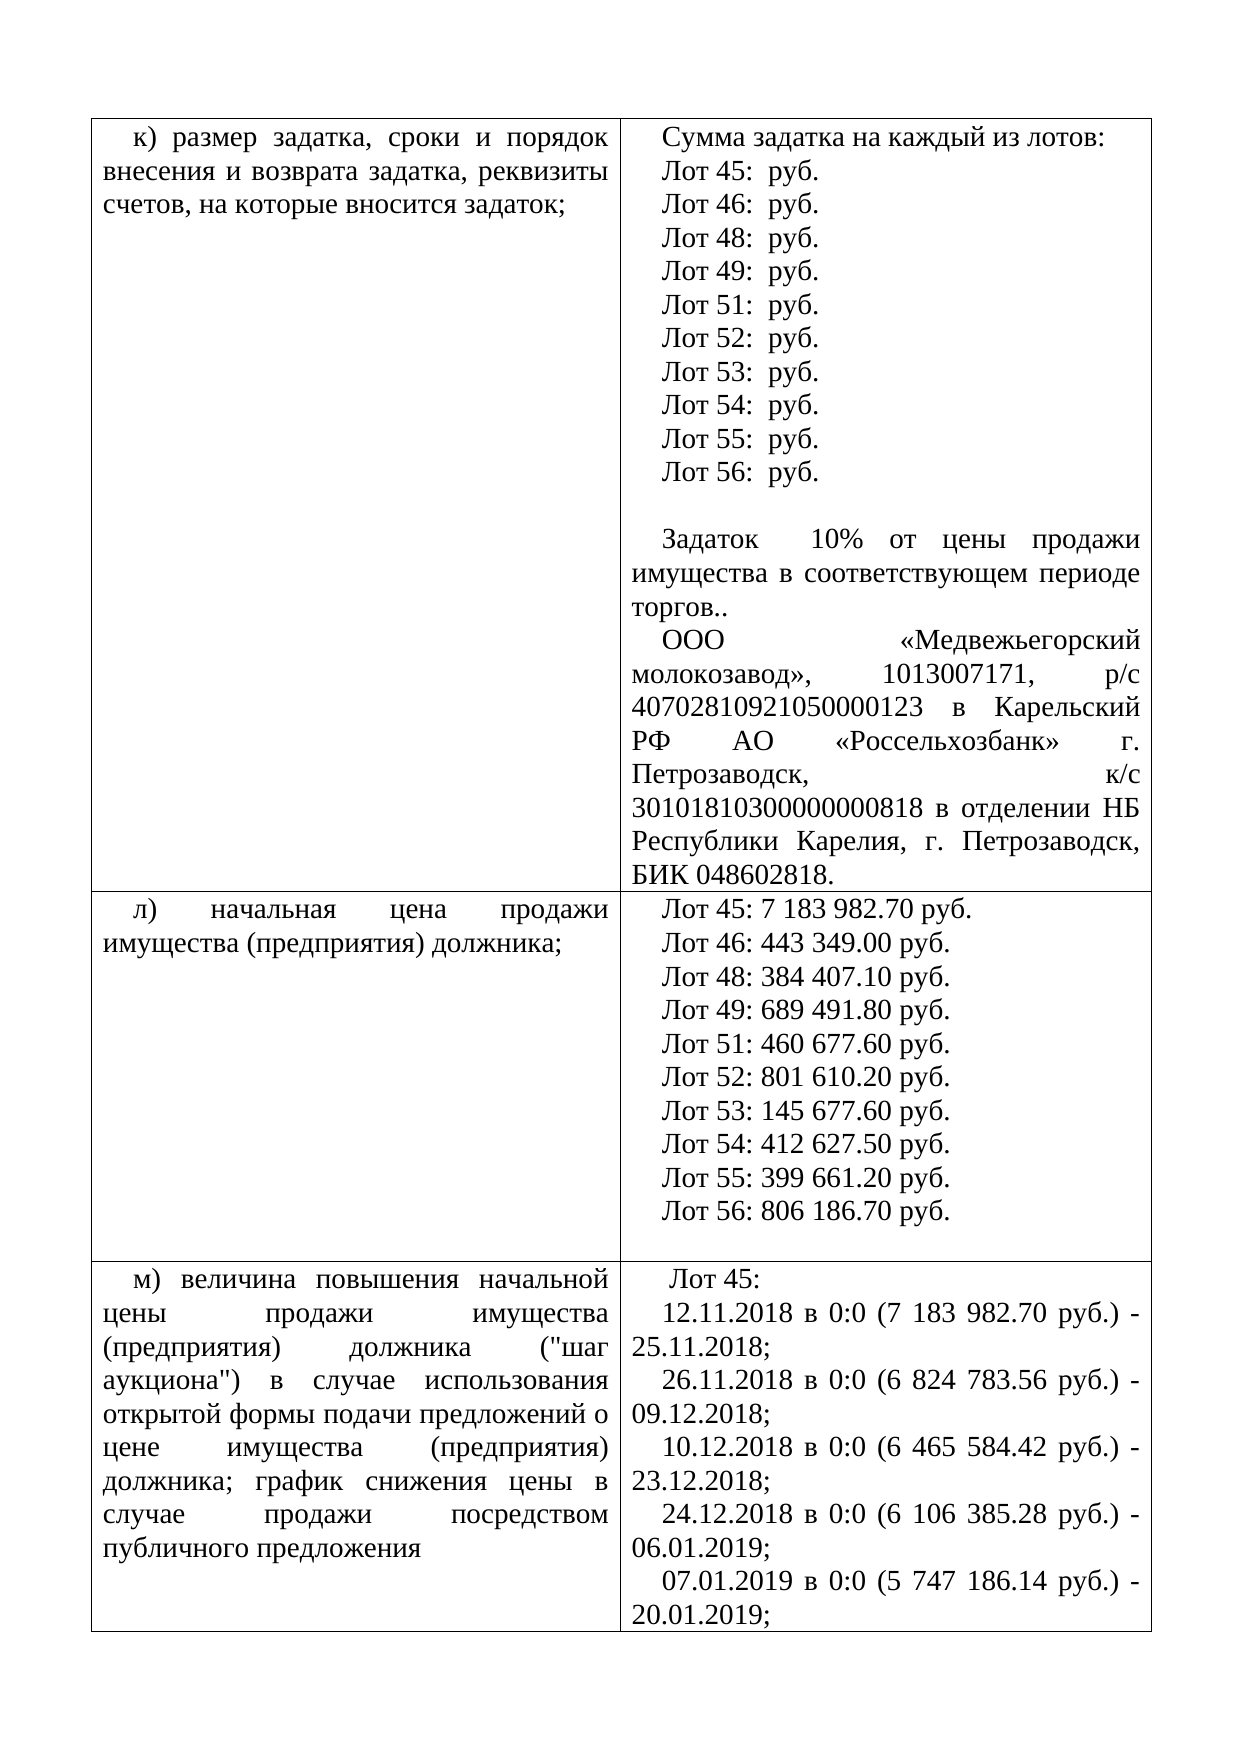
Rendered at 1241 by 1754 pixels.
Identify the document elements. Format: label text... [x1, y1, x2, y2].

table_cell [92, 1262, 620, 1631]
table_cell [621, 1262, 1151, 1631]
table_cell л) начальная цена продажи имущества (предприятия) должника; [92, 892, 620, 1261]
table_cell Сумма задатка на каждый из лотов: Лот 45: руб. Лот 46: руб. Лот 48: руб. Лот 49: руб. Лот 51: руб. Лот 52: руб. Лот 53: руб. Лот 54: руб. Лот 55: руб. Лот 56: руб. Задаток 10% от цены продажи имущества в соответствующем периоде торгов.. ООО «Медвежьегорский молокозавод», 1013007171, р/с 40702810921050000123 в Карельский РФ АО «Россельхозбанк» г. Петрозаводск, к/с 30101810300000000818 в отделении НБ Республики Карелия, г. Петрозаводск, БИК 048602818. [621, 119, 1151, 891]
table_cell к) размер задатка, сроки и порядок внесения и возврата задатка, реквизиты счетов, на которые вносится задаток; [92, 119, 620, 891]
table_cell Лот 45: 7 183 982.70 руб. Лот 46: 443 349.00 руб. Лот 48: 384 407.10 руб. Лот 49: 689 491.80 руб. Лот 51: 460 677.60 руб. Лот 52: 801 610.20 руб. Лот 53: 145 677.60 руб. Лот 54: 412 627.50 руб. Лот 55: 399 661.20 руб. Лот 56: 806 186.70 руб. [621, 892, 1151, 1261]
